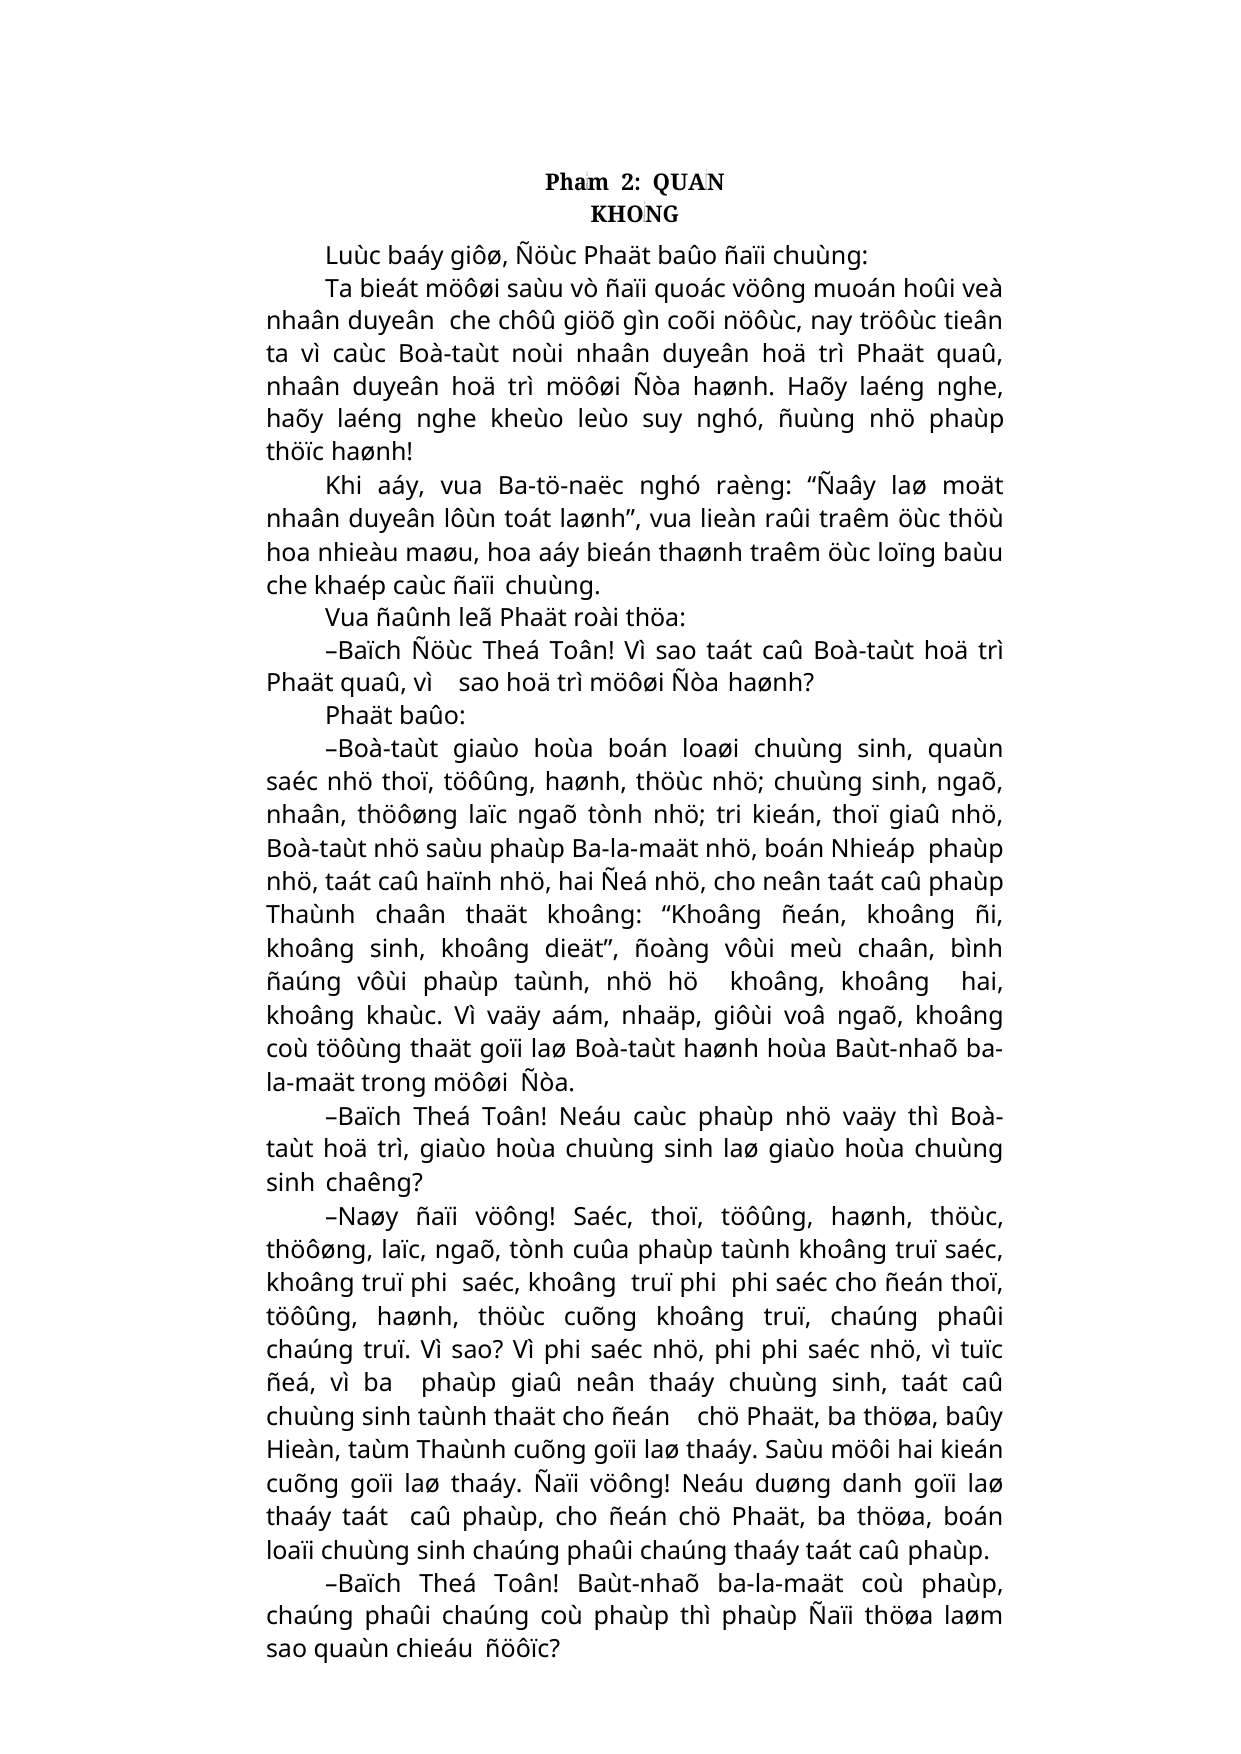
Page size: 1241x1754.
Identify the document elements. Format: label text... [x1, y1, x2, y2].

text Phaåm 2: QUAÙN KHOÂNG [497, 166, 772, 229]
text Vua ñaûnh leã Phaät roài thöa: [325, 602, 1065, 633]
text Khi aáy, vua Ba-tö-naëc nghó raèng: “Ñaây laø moät nhaân duyeân lôùn toát laønh”, vua lieàn raûi traêm öùc thöù hoa nhieàu maøu, hoa aáy bieán thaønh traêm öùc loïng baùu che khaép caùc ñaïi chuùng. [266, 468, 1004, 602]
text Phaät baûo: [325, 699, 1065, 731]
text Ta bieát möôøi saùu vò ñaïi quoác vöông muoán hoûi veà nhaân duyeân che chôû giöõ gìn coõi nöôùc, nay tröôùc tieân ta vì caùc Boà-taùt noùi nhaân duyeân hoä trì Phaät quaû, nhaân duyeân hoä trì möôøi Ñòa haønh. Haõy laéng nghe, haõy laéng nghe kheùo leùo suy nghó, ñuùng nhö phaùp thöïc haønh! [266, 272, 1004, 468]
text –Baïch Ñöùc Theá Toân! Vì sao taát caû Boà-taùt hoä trì Phaät quaû, vì sao hoä trì möôøi Ñòa haønh? [266, 633, 1004, 699]
text –Baïch Theá Toân! Baùt-nhaõ ba-la-maät coù phaùp, chaúng phaûi chaúng coù phaùp thì phaùp Ñaïi thöøa laøm sao quaùn chieáu ñöôïc? [266, 1566, 1004, 1664]
text –Baïch Theá Toân! Neáu caùc phaùp nhö vaäy thì Boà-taùt hoä trì, giaùo hoùa chuùng sinh laø giaùo hoùa chuùng sinh chaêng? [266, 1098, 1004, 1199]
text –Naøy ñaïi vöông! Saéc, thoï, töôûng, haønh, thöùc, thöôøng, laïc, ngaõ, tònh cuûa phaùp taùnh khoâng truï saéc, khoâng truï phi saéc, khoâng truï phi phi saéc cho ñeán thoï, töôûng, haønh, thöùc cuõng khoâng truï, chaúng phaûi chaúng truï. Vì sao? Vì phi saéc nhö, phi phi saéc nhö, vì tuïc ñeá, vì ba phaùp giaû neân thaáy chuùng sinh, taát caû chuùng sinh taùnh thaät cho ñeán chö Phaät, ba thöøa, baûy Hieàn, taùm Thaùnh cuõng goïi laø thaáy. Saùu möôi hai kieán cuõng goïi laø thaáy. Ñaïi vöông! Neáu duøng danh goïi laø thaáy taát caû phaùp, cho ñeán chö Phaät, ba thöøa, boán loaïi chuùng sinh chaúng phaûi chaúng thaáy taát caû phaùp. [266, 1199, 1004, 1566]
text Luùc baáy giôø, Ñöùc Phaät baûo ñaïi chuùng: [325, 239, 1065, 271]
text –Boà-taùt giaùo hoùa boán loaøi chuùng sinh, quaùn saéc nhö thoï, töôûng, haønh, thöùc nhö; chuùng sinh, ngaõ, nhaân, thöôøng laïc ngaõ tònh nhö; tri kieán, thoï giaû nhö, Boà-taùt nhö saùu phaùp Ba-la-maät nhö, boán Nhieáp phaùp nhö, taát caû haïnh nhö, hai Ñeá nhö, cho neân taát caû phaùp Thaùnh chaân thaät khoâng: “Khoâng ñeán, khoâng ñi, khoâng sinh, khoâng dieät”, ñoàng vôùi meù chaân, bình ñaúng vôùi phaùp taùnh, nhö hö khoâng, khoâng hai, khoâng khaùc. Vì vaäy aám, nhaäp, giôùi voâ ngaõ, khoâng coù töôùng thaät goïi laø Boà-taùt haønh hoùa Baùt-nhaõ ba-la-maät trong möôøi Ñòa. [266, 731, 1004, 1098]
